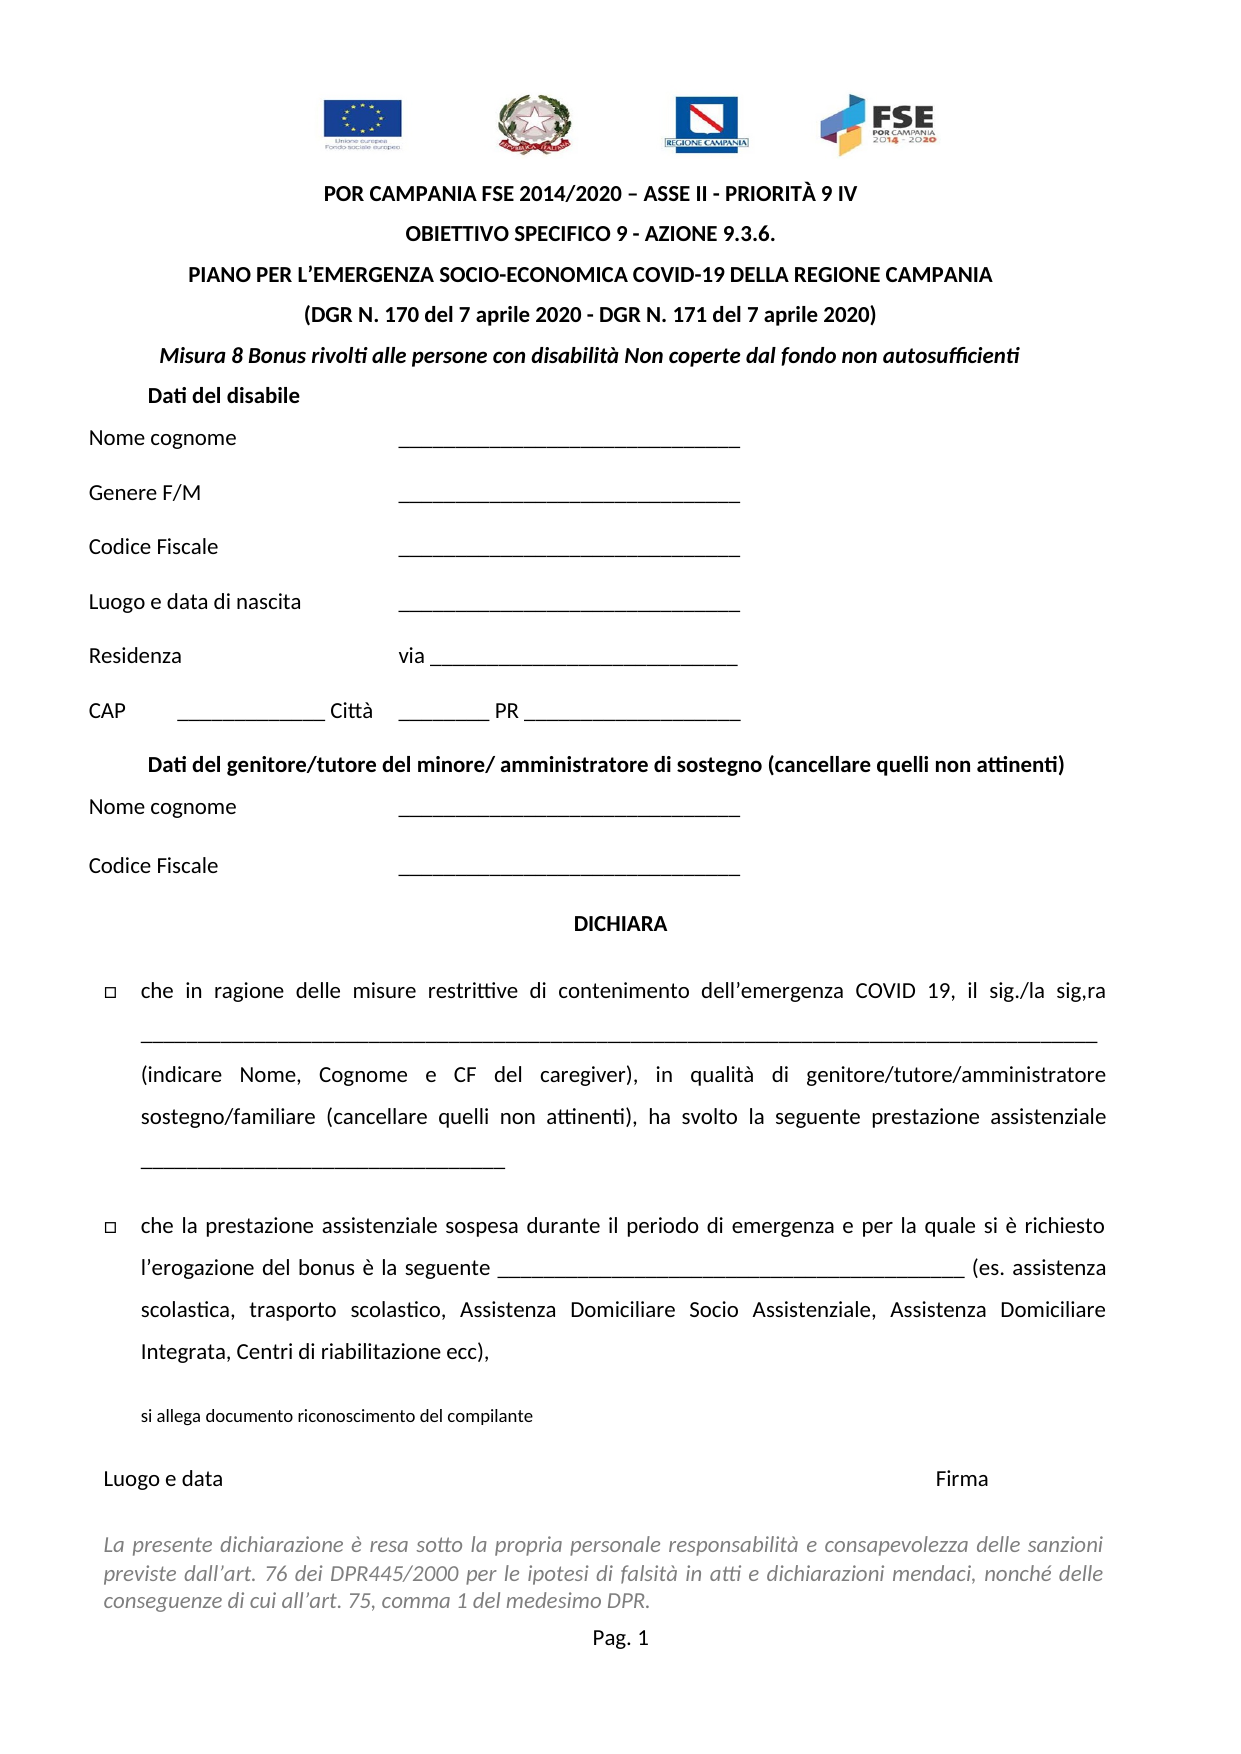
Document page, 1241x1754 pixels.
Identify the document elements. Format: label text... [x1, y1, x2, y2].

text Nome cognome ______________________________ [88, 423, 1212, 451]
text CAP _____________ Città ________ PR ___________________ [88, 696, 1212, 724]
text Nome cognome ______________________________ [88, 792, 1212, 820]
text OBIETTIVO SPECIFICO 9 - AZIONE 9.3.6. [88, 219, 1093, 247]
text Luogo e data Firma [103, 1464, 1108, 1492]
list che in ragione delle misure restrittive di contenimento dell’emergenza COVID 19, il sig./la sig,ra ____________________________________________________________________________________ (indicare Nome, Cognome e CF del caregiver), in qualità di genitore/tutore/amministratore sostegno/familiare (cancellare quelli non attinenti), ha svolto la seguente prestazione assistenziale ________________________________ [103, 976, 1108, 1172]
text (DGR N. 170 del 7 aprile 2020 - DGR N. 171 del 7 aprile 2020) [88, 300, 1093, 328]
text Dati del genitore/tutore del minore/ amministratore di sostegno (cancellare quelli non attinenti) [148, 750, 1161, 778]
text Codice Fiscale ______________________________ [88, 851, 1212, 879]
text Luogo e data di nascita ______________________________ [88, 587, 1212, 615]
text La presente dichiarazione è resa sotto la propria personale responsabilità e consapevolezza delle sanzioni previste dall’art. 76 dei DPR445/2000 per le ipotesi di falsità in atti e dichiarazioni mendaci, nonché delle conseguenze di cui all’art. 75, comma 1 del medesimo DPR. [103, 1531, 1108, 1615]
text Residenza via ___________________________ [88, 641, 1212, 669]
list che la prestazione assistenziale sospesa durante il periodo di emergenza e per la quale si è richiesto l’erogazione del bonus è la seguente _________________________________________ (es. assistenza scolastica, trasporto scolastico, Assistenza Domiciliare Socio Assistenziale, Assistenza Domiciliare Integrata, Centri di riabilitazione ecc), [103, 1211, 1108, 1365]
text PIANO PER L’EMERGENZA SOCIO-ECONOMICA COVID-19 DELLA REGIONE CAMPANIA [88, 260, 1093, 288]
text Dati del disabile [148, 381, 1161, 409]
text Codice Fiscale ______________________________ [88, 532, 1212, 560]
text DICHIARA [29, 909, 1212, 937]
picture [295, 75, 946, 167]
text Genere F/M ______________________________ [88, 478, 1212, 506]
text Misura 8 Bonus rivolti alle persone con disabilità Non coperte dal fondo non autosufficienti [88, 341, 1093, 369]
text POR CAMPANIA FSE 2014/2020 – ASSE II - PRIORITÀ 9 IV [88, 179, 1093, 207]
list si allega documento riconoscimento del compilante [141, 1404, 1108, 1427]
